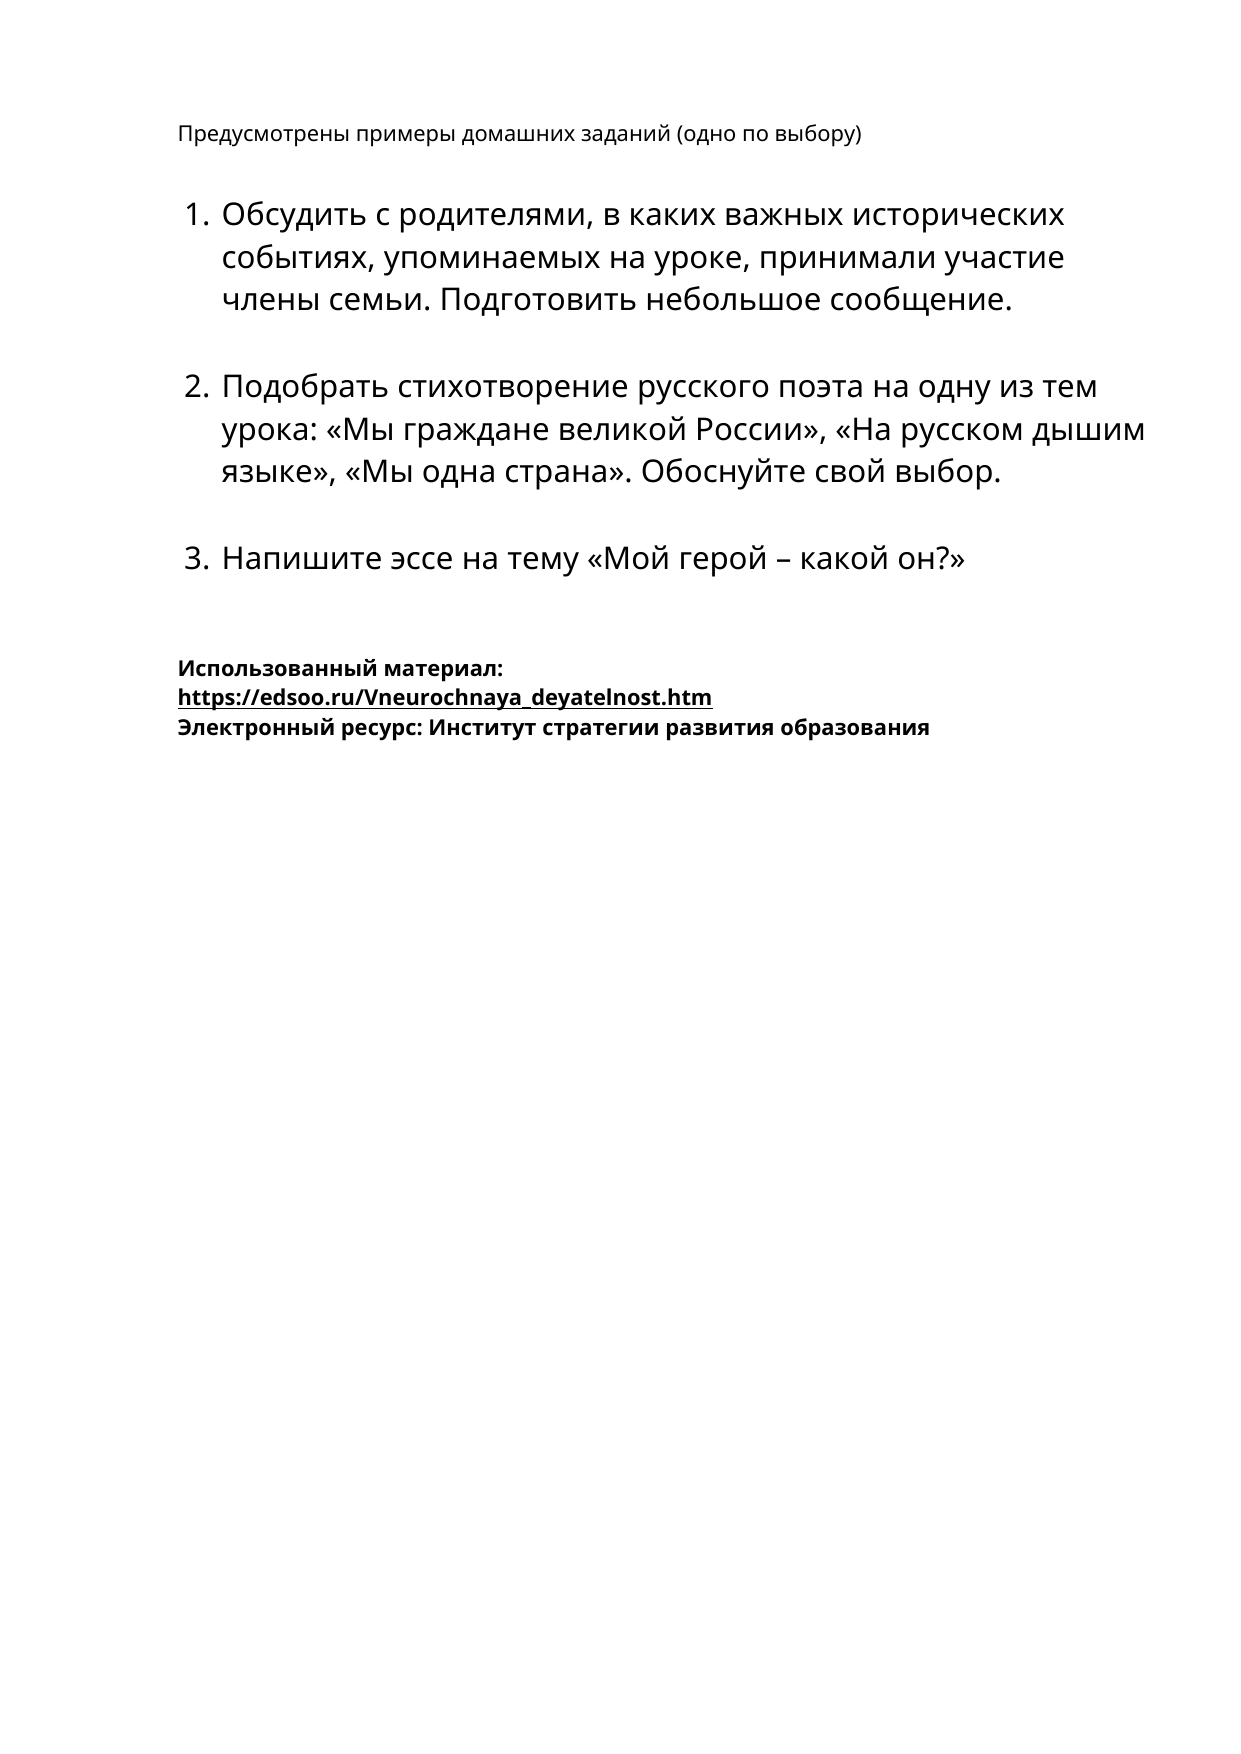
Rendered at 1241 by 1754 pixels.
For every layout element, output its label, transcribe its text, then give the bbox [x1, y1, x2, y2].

text Использованный материал: [177, 653, 1152, 682]
list Напишите эссе на тему «Мой герой – какой он?» [184, 536, 1152, 579]
text https://edsoo.ru/Vneurochnaya_deyatelnost.htm [177, 682, 1152, 712]
list Обсудить с родителями, в каких важных исторических событиях, упоминаемых на уроке, принимали участие члены семьи. Подготовить небольшое сообщение. [184, 192, 1152, 320]
list Подобрать стихотворение русского поэта на одну из тем урока: «Мы граждане великой России», «На русском дышим языке», «Мы одна страна». Обоснуйте свой выбор. [184, 364, 1152, 492]
text Электронный ресурс: Институт стратегии развития образования [177, 712, 1152, 742]
text Предусмотрены примеры домашних заданий (одно по выбору) [177, 118, 1152, 148]
